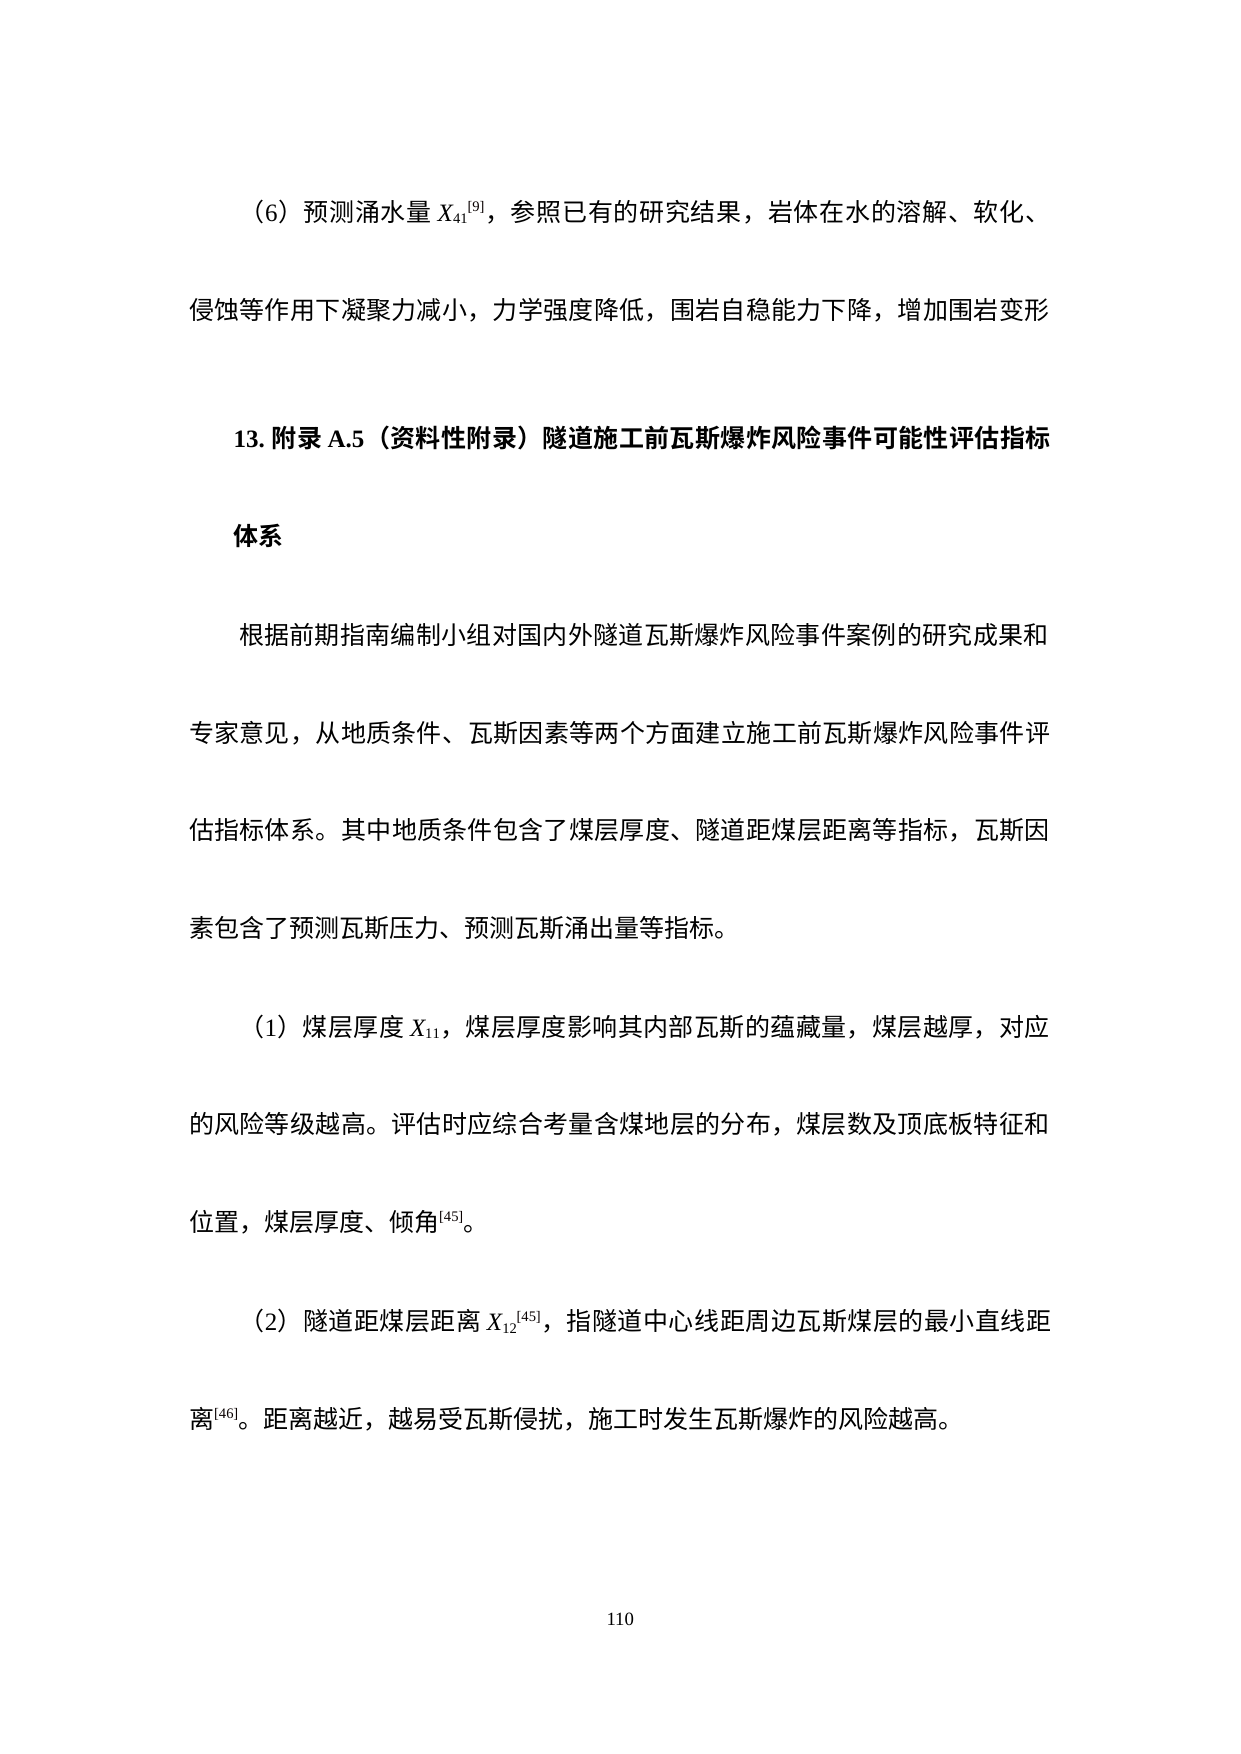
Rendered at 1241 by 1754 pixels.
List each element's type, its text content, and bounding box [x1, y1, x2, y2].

text （6）预测涌水量X41[9]，参照已有的研究结果，岩体在水的溶解、软化、侵蚀等作用下凝聚力减小，力学强度降低，围岩自稳能力下降，增加围岩变形。 [189, 178, 1051, 389]
subtitle 13. 附录A.5（资料性附录）隧道施工前瓦斯爆炸风险事件可能性评估指标体系 [233, 404, 1051, 567]
text （1）煤层厚度X11，煤层厚度影响其内部瓦斯的蕴藏量，煤层越厚，对应的风险等级越高。评估时应综合考量含煤地层的分布，煤层数及顶底板特征和位置，煤层厚度、倾角[45]。 [189, 993, 1051, 1253]
text 根据前期指南编制小组对国内外隧道瓦斯爆炸风险事件案例的研究成果和专家意见，从地质条件、瓦斯因素等两个方面建立施工前瓦斯爆炸风险事件评估指标体系。其中地质条件包含了煤层厚度、隧道距煤层距离等指标，瓦斯因素包含了预测瓦斯压力、预测瓦斯涌出量等指标。 [189, 601, 1051, 959]
text （2）隧道距煤层距离X12[45]，指隧道中心线距周边瓦斯煤层的最小直线距离[46]。距离越近，越易受瓦斯侵扰，施工时发生瓦斯爆炸的风险越高。 [189, 1287, 1051, 1450]
